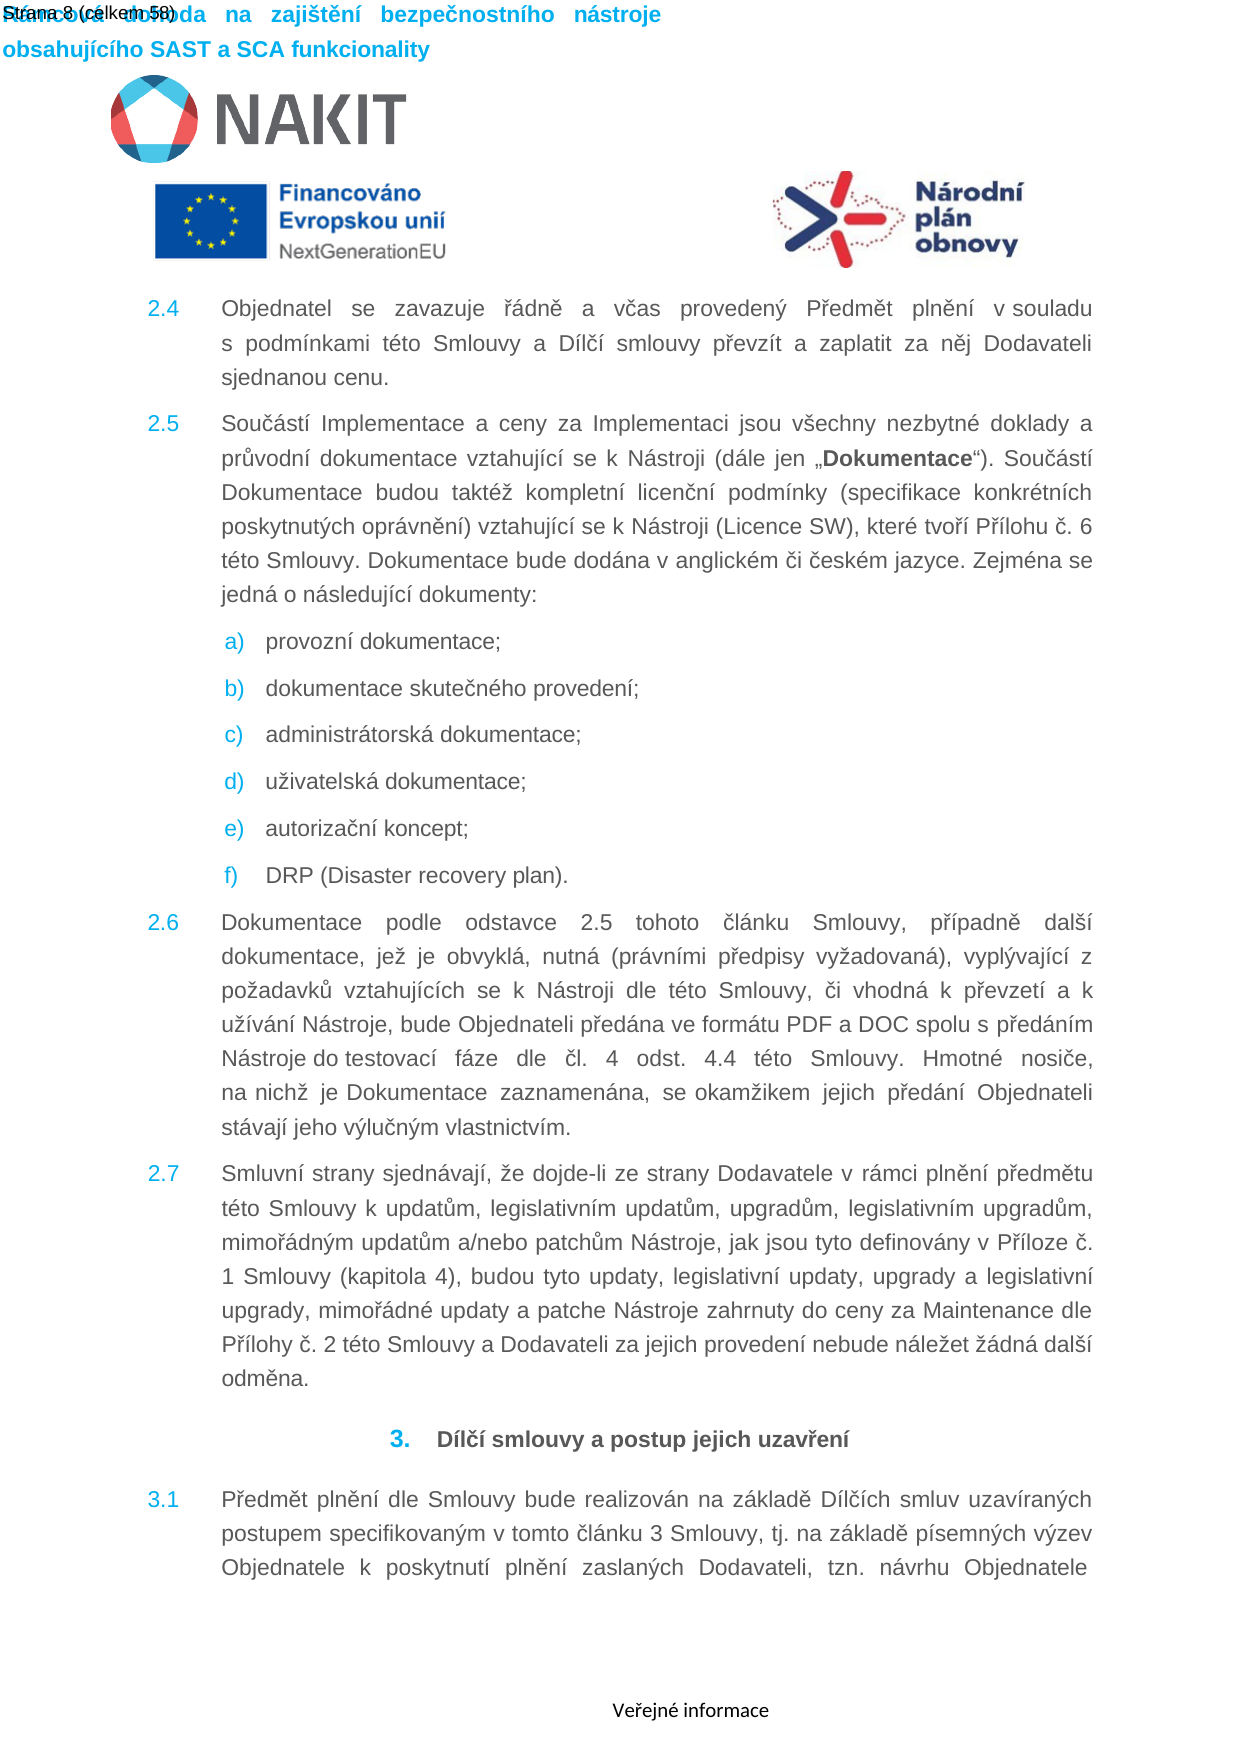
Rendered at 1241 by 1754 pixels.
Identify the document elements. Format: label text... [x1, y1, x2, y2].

list Dokumentace podle odstavce 2.5 tohoto článku Smlouvy, případně další dokumentace, jež je obvyklá, nutná (právními předpisy vyžadovaná), vyplývající z požadavků vztahujících se k Nástroji dle této Smlouvy, či vhodná k převzetí a k užívání Nástroje, bude Objednateli předána ve formátu PDF a DOC spolu s předáním Nástroje do testovací fáze dle čl. 4 odst. 4.4 této Smlouvy. Hmotné nosiče, na nichž je Dokumentace zaznamenána, se okamžikem jejich předání Objednateli stávají jeho výlučným vlastnictvím. [147, 908, 1093, 1140]
list DRP (Disaster recovery plan). [224, 862, 1178, 888]
list Smluvní strany sjednávají, že dojde-li ze strany Dodavatele v rámci plnění předmětu této Smlouvy k updatům, legislativním updatům, upgradům, legislativním upgradům, mimořádným updatům a/nebo patchům Nástroje, jak jsou tyto definovány v Příloze č. 1 Smlouvy (kapitola 4), budou tyto updaty, legislativní updaty, upgrady a legislativní upgrady, mimořádné updaty a patche Nástroje zahrnuty do ceny za Maintenance dle Přílohy č. 2 této Smlouvy a Dodavateli za jejich provedení nebude náležet žádná další odměna. [148, 1160, 1093, 1392]
list Objednatel se zavazuje řádně a včas provedený Předmět plnění v souladu s podmínkami této Smlouvy a Dílčí smlouvy převzít a zaplatit za něj Dodavateli sjednanou cenu. [147, 295, 1093, 390]
list autorizační koncept; [224, 815, 1178, 841]
list uživatelská dokumentace; [224, 768, 1178, 794]
list Předmět plnění dle Smlouvy bude realizován na základě Dílčích smluv uzavíraných postupem specifikovaným v tomto článku 3 Smlouvy, tj. na základě písemných výzev Objednatele k poskytnutí plnění zaslaných Dodavateli, tzn. návrhu Objednatele [147, 1486, 1093, 1580]
list dokumentace skutečného provedení; [224, 675, 1178, 701]
list Součástí Implementace a ceny za Implementaci jsou všechny nezbytné doklady a průvodní dokumentace vztahující se k Nástroji (dále jen „Dokumentace“). Součástí Dokumentace budou taktéž kompletní licenční podmínky (specifikace konkrétních poskytnutých oprávnění) vztahující se k Nástroji (Licence SW), které tvoří Přílohu č. 6 této Smlouvy. Dokumentace bude dodána v anglickém či českém jazyce. Zejména se jedná o následující dokumenty: [147, 410, 1093, 608]
list provozní dokumentace; [224, 628, 1178, 654]
subtitle Dílčí smlouvy a postup jejich uzavření [389, 1424, 1178, 1453]
picture [111, 75, 407, 163]
picture [147, 173, 467, 268]
list administrátorská dokumentace; [224, 721, 1178, 748]
picture [772, 171, 1025, 268]
